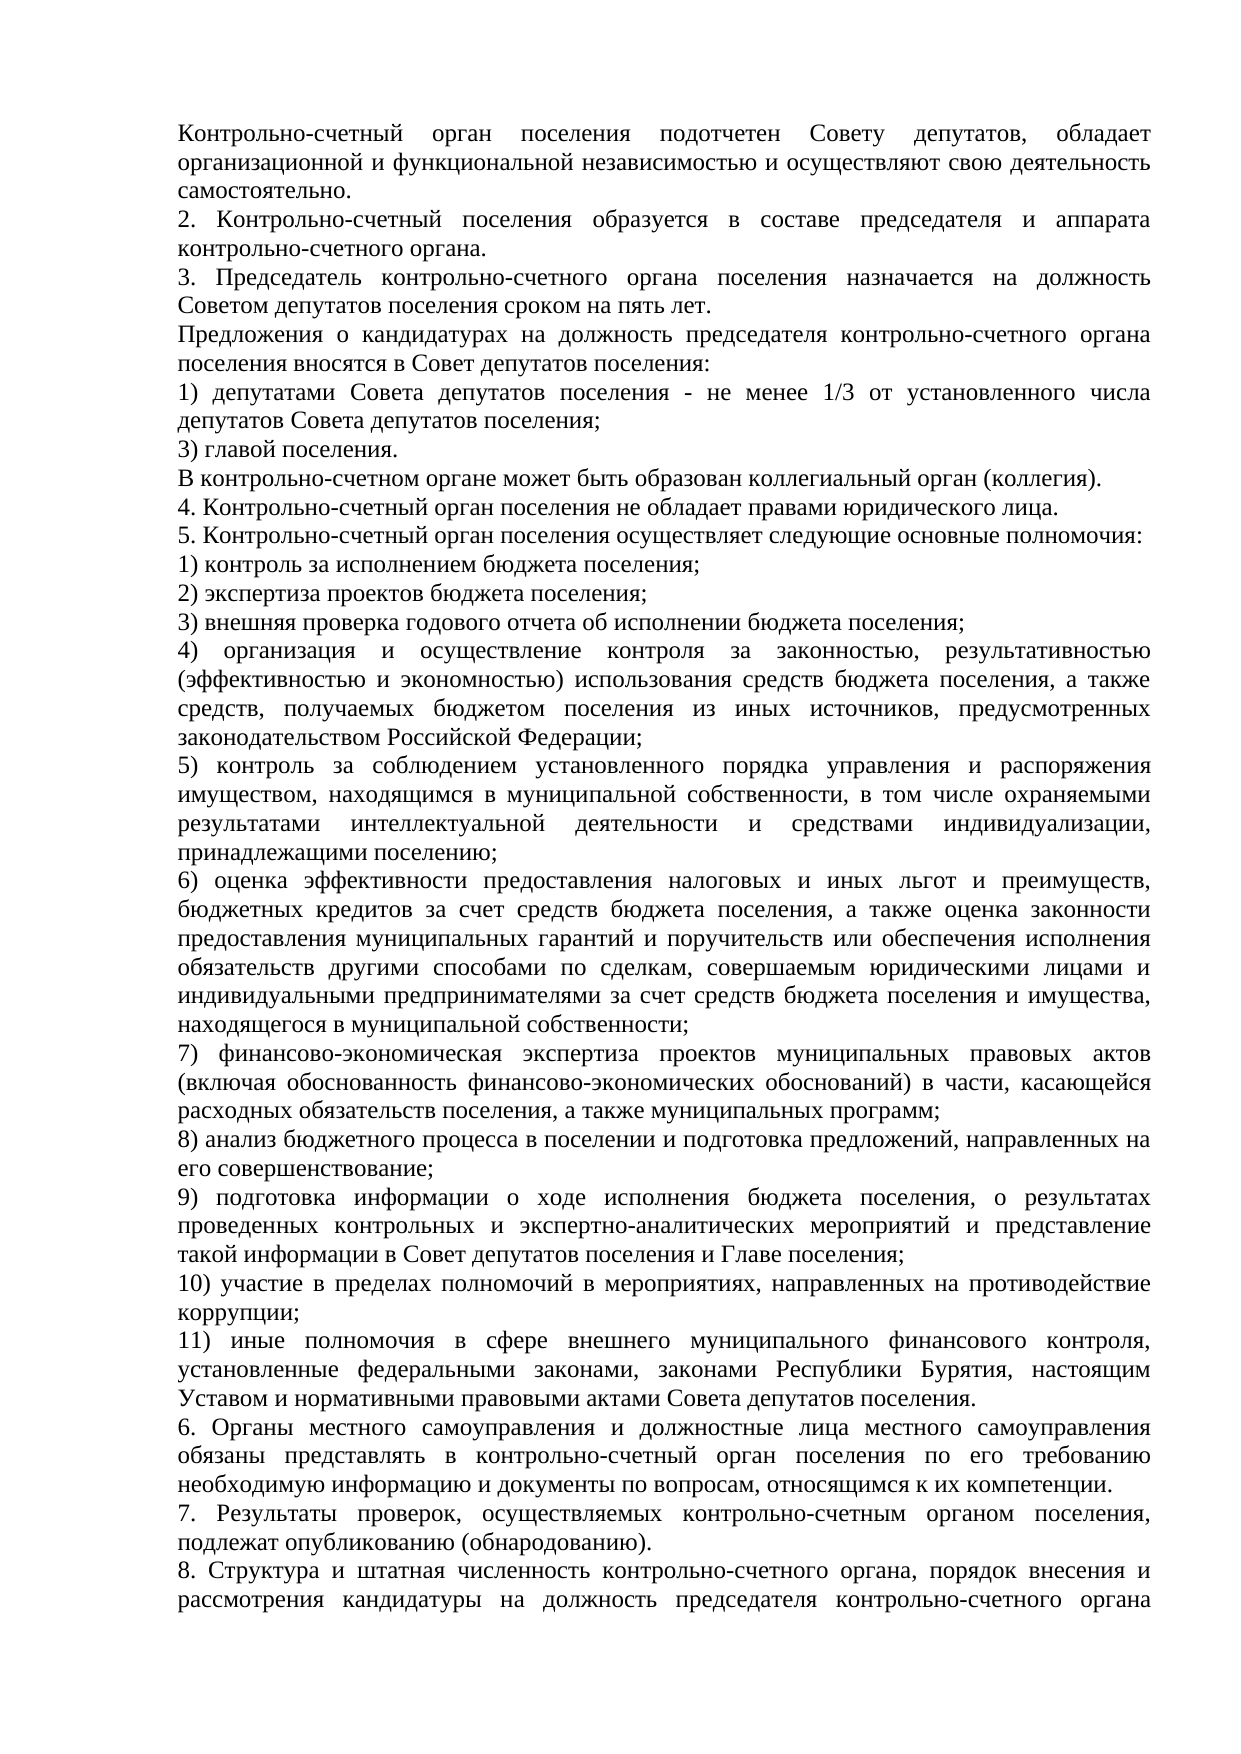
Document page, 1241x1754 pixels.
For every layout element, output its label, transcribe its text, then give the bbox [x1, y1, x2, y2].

text 4) организация и осуществление контроля за законностью, результативностью (эффективностью и экономностью) использования средств бюджета поселения, а также средств, получаемых бюджетом поселения из иных источников, предусмотренных законодательством Российской Федерации; [177, 636, 1152, 751]
text 3) внешняя проверка годового отчета об исполнении бюджета поселения; [177, 607, 1152, 636]
text Предложения о кандидатурах на должность председателя контрольно-счетного органа поселения вносятся в Совет депутатов поселения: [177, 319, 1152, 377]
text 11) иные полномочия в сфере внешнего муниципального финансового контроля, установленные федеральными законами, законами Республики Бурятия, настоящим Уставом и нормативными правовыми актами Совета депутатов поселения. [177, 1326, 1152, 1412]
text 7) финансово-экономическая экспертиза проектов муниципальных правовых актов (включая обоснованность финансово-экономических обоснований) в части, касающейся расходных обязательств поселения, а также муниципальных программ; [177, 1038, 1152, 1124]
text 5) контроль за соблюдением установленного порядка управления и распоряжения имуществом, находящимся в муниципальной собственности, в том числе охраняемыми результатами интеллектуальной деятельности и средствами индивидуализации, принадлежащими поселению; [177, 751, 1152, 866]
text 7. Результаты проверок, осуществляемых контрольно-счетным органом поселения, подлежат опубликованию (обнародованию). [177, 1498, 1152, 1556]
text 9) подготовка информации о ходе исполнения бюджета поселения, о результатах проведенных контрольных и экспертно-аналитических мероприятий и представление такой информации в Совет депутатов поселения и Главе поселения; [177, 1182, 1152, 1268]
text 4. Контрольно-счетный орган поселения не обладает правами юридического лица. [177, 492, 1152, 521]
text 5. Контрольно-счетный орган поселения осуществляет следующие основные полномочия: [177, 521, 1152, 549]
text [177, 1556, 1152, 1613]
text 6) оценка эффективности предоставления налоговых и иных льгот и преимуществ, бюджетных кредитов за счет средств бюджета поселения, а также оценка законности предоставления муниципальных гарантий и поручительств или обеспечения исполнения обязательств другими способами по сделкам, совершаемым юридическими лицами и индивидуальными предпринимателями за счет средств бюджета поселения и имущества, находящегося в муниципальной собственности; [177, 866, 1152, 1038]
text Контрольно-счетный орган поселения подотчетен Совету депутатов, обладает организационной и функциональной независимостью и осуществляют свою деятельность самостоятельно. [177, 118, 1152, 204]
text В контрольно-счетном органе может быть образован коллегиальный орган (коллегия). [177, 463, 1152, 492]
text 6. Органы местного самоуправления и должностные лица местного самоуправления обязаны представлять в контрольно-счетный орган поселения по его требованию необходимую информацию и документы по вопросам, относящимся к их компетенции. [177, 1412, 1152, 1498]
text 3. Председатель контрольно-счетного органа поселения назначается на должность Советом депутатов поселения сроком на пять лет. [177, 262, 1152, 319]
text 3) главой поселения. [177, 434, 1152, 463]
text 2) экспертиза проектов бюджета поселения; [177, 578, 1152, 607]
text 1) депутатами Совета депутатов поселения - не менее 1/3 от установленного числа депутатов Совета депутатов поселения; [177, 377, 1152, 434]
text 8) анализ бюджетного процесса в поселении и подготовка предложений, направленных на его совершенствование; [177, 1124, 1152, 1182]
text 10) участие в пределах полномочий в мероприятиях, направленных на противодействие коррупции; [177, 1268, 1152, 1326]
text 2. Контрольно-счетный поселения образуется в составе председателя и аппарата контрольно-счетного органа. [177, 204, 1152, 262]
text 1) контроль за исполнением бюджета поселения; [177, 549, 1152, 578]
